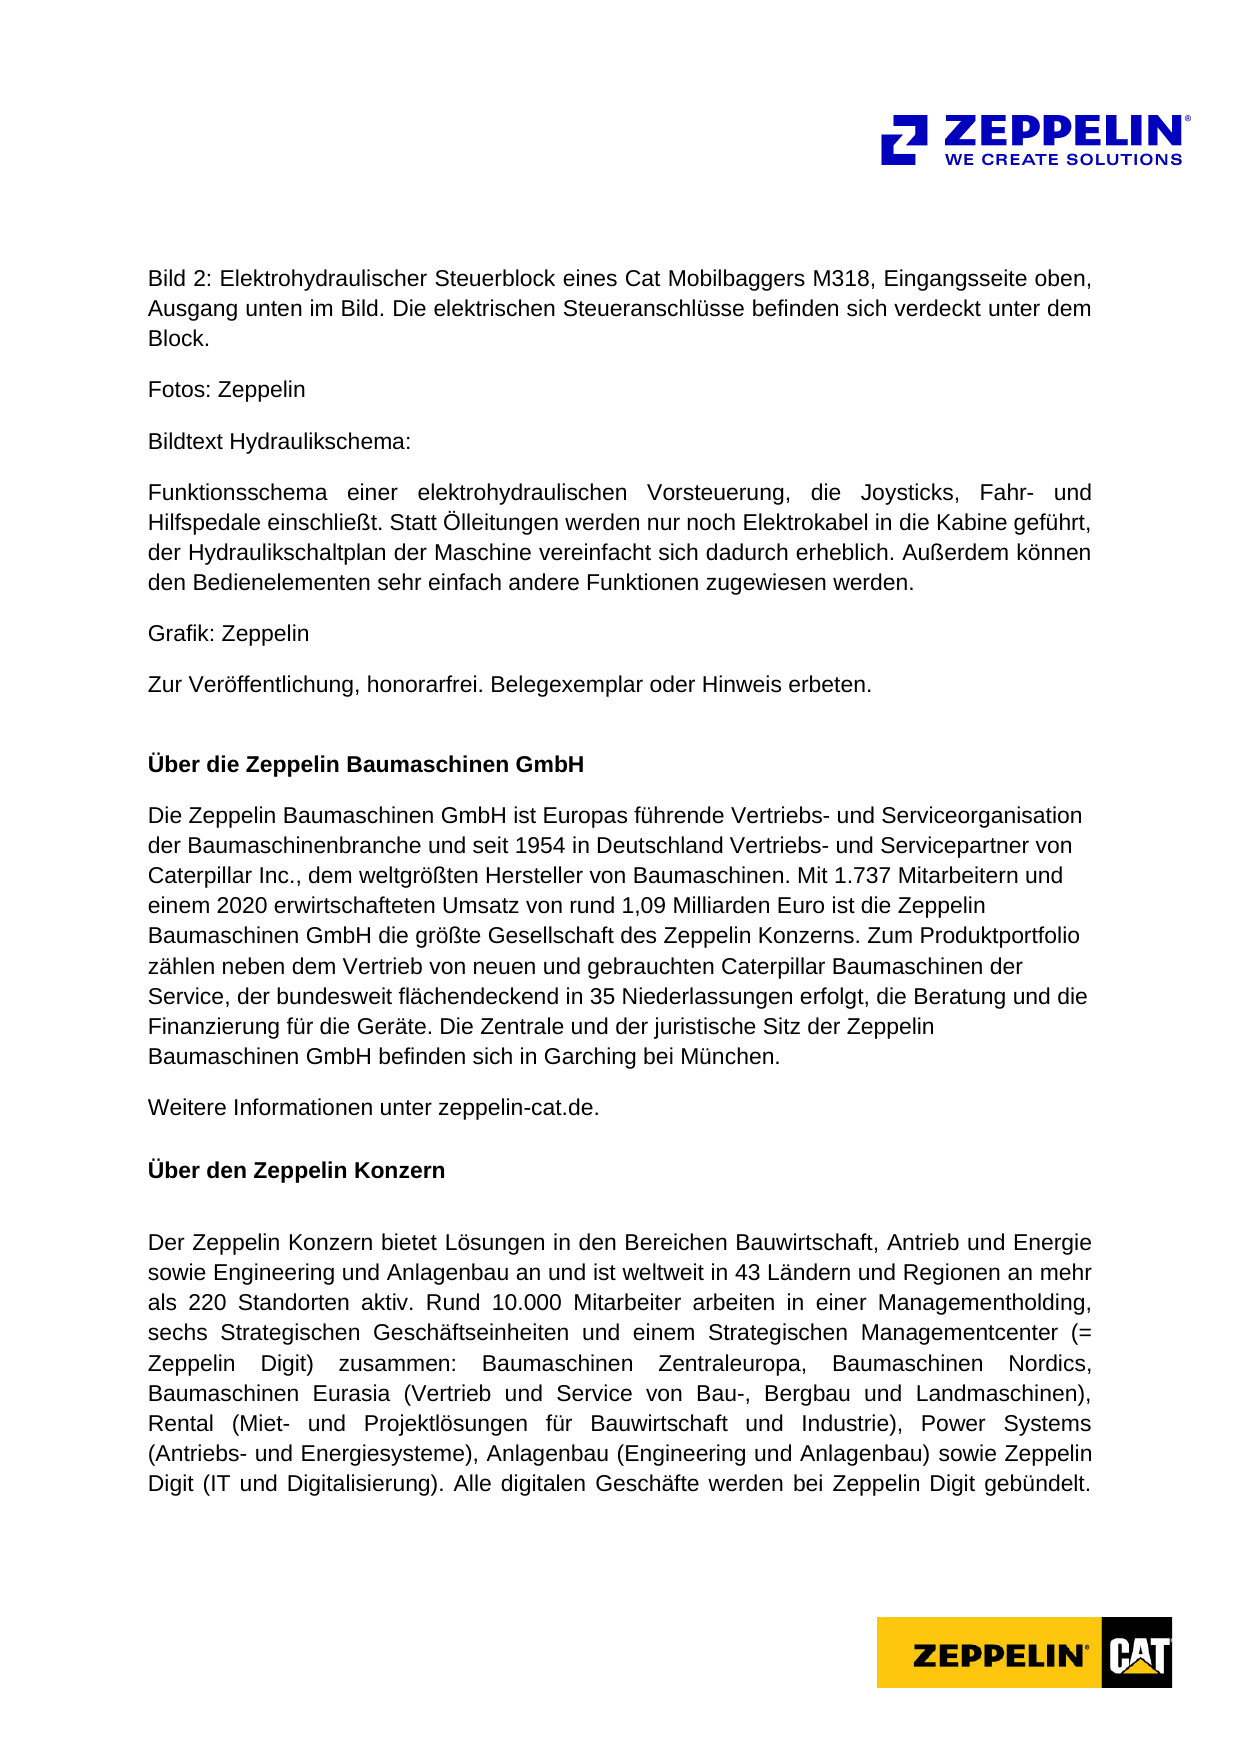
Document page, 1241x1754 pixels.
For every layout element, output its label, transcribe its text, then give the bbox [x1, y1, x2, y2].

text Zur Veröffentlichung, honorarfrei. Belegexemplar oder Hinweis erbeten. [148, 671, 1092, 698]
picture [877, 1617, 1173, 1688]
text Über die Zeppelin Baumaschinen GmbH [148, 751, 1092, 777]
picture [802, 0, 1241, 215]
text Bildtext Hydraulikschema: [148, 428, 1092, 454]
text Bild 2: Elektrohydraulischer Steuerblock eines Cat Mobilbaggers M318, Eingangsseite oben, Ausgang unten im Bild. Die elektrischen Steueranschlüsse befinden sich verdeckt unter dem Block. [148, 265, 1092, 352]
text Über den Zeppelin Konzern [148, 1145, 1092, 1187]
text Funktionsschema einer elektrohydraulischen Vorsteuerung, die Joysticks, Fahr- und Hilfspedale einschließt. Statt Ölleitungen werden nur noch Elektrokabel in die Kabine geführt, der Hydraulikschaltplan der Maschine vereinfacht sich dadurch erheblich. Außerdem können den Bedienelementen sehr einfach andere Funktionen zugewiesen werden. [148, 479, 1092, 596]
text Fotos: Zeppelin [148, 376, 1092, 403]
text Grafik: Zeppelin [148, 620, 1092, 647]
text Die Zeppelin Baumaschinen GmbH ist Europas führende Vertriebs- und Serviceorganisation der Baumaschinenbranche und seit 1954 in Deutschland Vertriebs- und Servicepartner von Caterpillar Inc., dem weltgrößten Hersteller von Baumaschinen. Mit 1.737 Mitarbeitern und einem 2020 erwirtschafteten Umsatz von rund 1,09 Milliarden Euro ist die Zeppelin Baumaschinen GmbH die größte Gesellschaft des Zeppelin Konzerns. Zum Produktportfolio zählen neben dem Vertrieb von neuen und gebrauchten Caterpillar Baumaschinen der Service, der bundesweit flächendeckend in 35 Niederlassungen erfolgt, die Beratung und die Finanzierung für die Geräte. Die Zentrale und der juristische Sitz der Zeppelin Baumaschinen GmbH befinden sich in Garching bei München. [148, 802, 1092, 1069]
text Weitere Informationen unter zeppelin-cat.de. [148, 1094, 1092, 1121]
